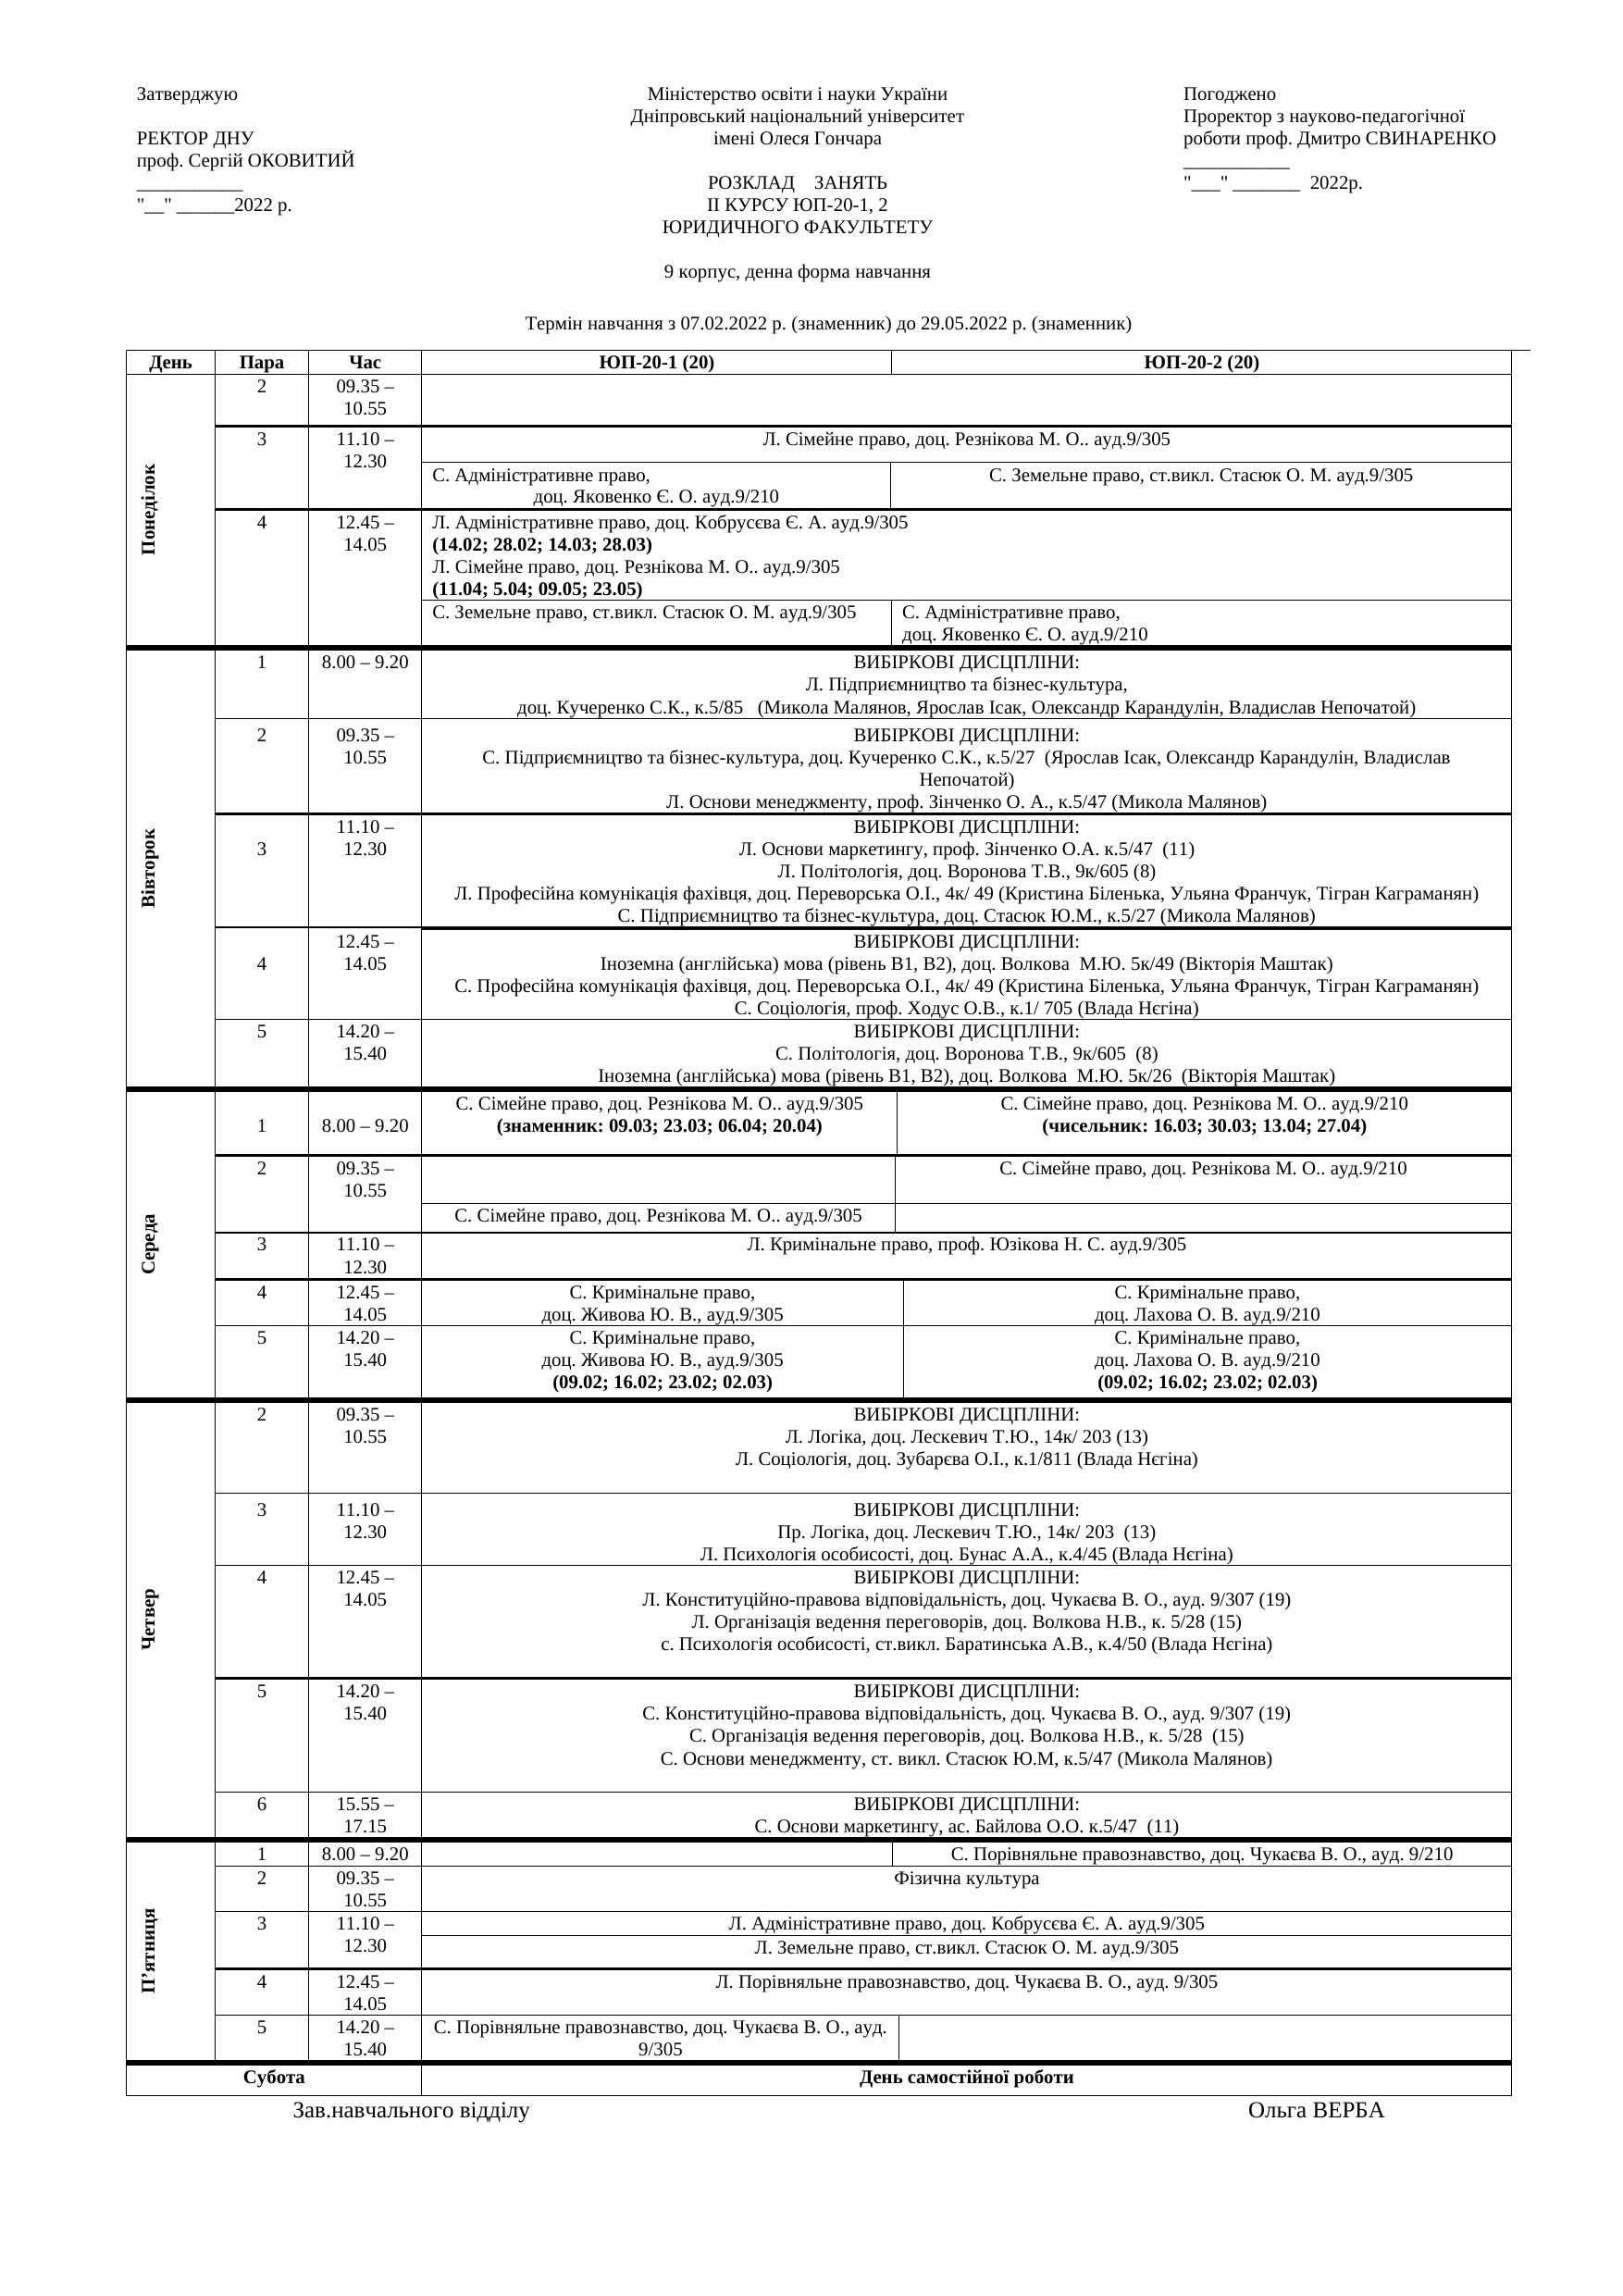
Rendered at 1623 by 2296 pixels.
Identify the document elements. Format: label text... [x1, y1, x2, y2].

table_cell ВИБІРКОВІ ДИСЦПЛІНИ: С. Основи маркетингу, ас. Байлова О.О. к.5/47 (11) [422, 1793, 1511, 1837]
table_header Міністерство освіти і науки України Дніпровський національний університет імені Олеся Гончара РОЗКЛАД ЗАНЯТЬ ІІ КУРСУ ЮП-20-1, 2 ЮРИДИЧНОГО ФАКУЛЬТЕТУ 9 корпус, денна форма навчання [422, 82, 1173, 312]
table_cell 5 [216, 1326, 308, 1397]
table_cell 2 [216, 1403, 308, 1492]
table_cell [899, 2016, 1511, 2060]
table_cell 12.45 – 14.05 [309, 928, 421, 1019]
table_cell 2 [216, 375, 308, 424]
table_cell Л. Земельне право, ст.викл. Стасюк О. М. ауд.9/305 [422, 1936, 1511, 1967]
table_cell ВИБІРКОВІ ДИСЦПЛІНИ: Іноземна (англійська) мова (рівень В1, В2), доц. Волкова М.Ю. 5к/49 (Вікторія Маштак) С. Професійна комунікація фахівця, доц. Переворська О.І., 4к/ 49 (Кристина Біленька, Ульяна Франчук, Тігран Каграманян) С. Соціологія, проф. Ходус О.В., к.1/ 705 (Влада Нєгіна) [422, 930, 1511, 1019]
table_cell 4 [216, 511, 308, 645]
table_cell 14.20 – 15.40 [309, 1326, 421, 1397]
table_cell 11.10 – 12.30 [309, 1912, 421, 1967]
table_cell 09.35 – 10.55 [309, 375, 421, 424]
table_cell С. Сімейне право, доц. Резнікова М. О.. ауд.9/210 [896, 1157, 1511, 1203]
table_cell 3 [216, 1494, 308, 1565]
table_cell 2 [216, 719, 308, 813]
table_cell ВИБІРКОВІ ДИСЦПЛІНИ: С. Підприємництво та бізнес-культура, доц. Кучеренко С.К., к.5/27 (Ярослав Ісак, Олександр Карандулін, Владислав Непочатой) Л. Основи менеджменту, проф. Зінченко О. А., к.5/47 (Микола Малянов) [422, 719, 1511, 813]
table_cell 8.00 – 9.20 [309, 651, 421, 718]
table_cell Четвер [127, 1403, 215, 1837]
table_cell 2 [216, 1157, 308, 1232]
table_cell ВИБІРКОВІ ДИСЦПЛІНИ: Пр. Логіка, доц. Лескевич Т.Ю., 14к/ 203 (13) Л. Психологія особисості, доц. Бунас А.А., к.4/45 (Влада Нєгіна) [422, 1494, 1511, 1565]
table_cell ВИБІРКОВІ ДИСЦПЛІНИ: Л. Логіка, доц. Лескевич Т.Ю., 14к/ 203 (13) Л. Соціологія, доц. Зубарєва О.І., к.1/811 (Влада Нєгіна) [422, 1403, 1511, 1492]
table_cell [422, 1843, 892, 1866]
table_cell Пара [216, 351, 308, 374]
table_cell Л. Порівняльне правознавство, доц. Чукаєва В. О., ауд. 9/305 [422, 1970, 1511, 2015]
table_cell С. Кримінальне право, доц. Лахова О. В. ауд.9/210 [904, 1281, 1511, 1325]
table_cell С. Земельне право, ст.викл. Стасюк О. М. ауд.9/305 [422, 601, 891, 645]
table_cell П’ятниця [127, 1843, 215, 2060]
table_cell 14.20 – 15.40 [309, 1680, 421, 1792]
table_cell 09.35 – 10.55 [309, 1867, 421, 1911]
table_cell ЮП-20-1 (20) [422, 351, 891, 374]
table_cell День самостійної роботи [422, 2066, 1511, 2095]
table_cell ВИБІРКОВІ ДИСЦПЛІНИ: С. Конституційно-правова відповідальність, доц. Чукаєва В. О., ауд. 9/307 (19) С. Організація ведення переговорів, доц. Волкова Н.В., к. 5/28 (15) С. Основи менеджменту, ст. викл. Стасюк Ю.М, к.5/47 (Микола Малянов) [422, 1680, 1511, 1792]
table_cell [422, 375, 1511, 424]
table_cell 09.35 – 10.55 [309, 719, 421, 813]
table_cell 3 [216, 428, 308, 507]
table_cell 5 [216, 1680, 308, 1792]
table_cell Субота [127, 2066, 421, 2095]
table_cell С. Кримінальне право, доц. Живова Ю. В., ауд.9/305 (09.02; 16.02; 23.02; 02.03) [422, 1326, 903, 1397]
table_cell Понеділок [127, 375, 215, 645]
table_cell 11.10 – 12.30 [309, 428, 421, 507]
table_cell 12.45 – 14.05 [309, 1281, 421, 1325]
table_cell 11.10 – 12.30 [309, 815, 421, 926]
table_cell С. Адміністративне право, доц. Яковенко Є. О. ауд.9/210 [422, 463, 890, 507]
table_cell 12.45 – 14.05 [309, 1566, 421, 1677]
table_cell С. Сімейне право, доц. Резнікова М. О.. ауд.9/305 (знаменник: 09.03; 23.03; 06.04; 20.04) [422, 1092, 897, 1154]
table_cell С. Кримінальне право, доц. Лахова О. В. ауд.9/210 (09.02; 16.02; 23.02; 02.03) [904, 1326, 1511, 1397]
table_cell 09.35 – 10.55 [309, 1157, 421, 1232]
table_cell [422, 1157, 895, 1203]
table_cell Л. Адміністративне право, доц. Кобрусєва Є. А. ауд.9/305 [422, 1912, 1511, 1935]
table_cell 5 [216, 2016, 308, 2060]
table_cell Л. Сімейне право, доц. Резнікова М. О.. ауд.9/305 [422, 428, 1511, 462]
table_cell 4 [216, 928, 308, 1019]
table_cell 8.00 – 9.20 [309, 1092, 421, 1154]
table_header Затверджую РЕКТОР ДНУ проф. Сергій ОКОВИТИЙ ___________ "__" ______2022 р. [126, 82, 422, 312]
table_cell 3 [216, 815, 308, 926]
text Зав.навчального відділу Ольга ВЕРБА [137, 2096, 1541, 2122]
table_cell 09.35 – 10.55 [309, 1403, 421, 1492]
table_cell С. Земельне право, ст.викл. Стасюк О. М. ауд.9/305 [891, 463, 1511, 507]
table_cell 11.10 – 12.30 [309, 1494, 421, 1565]
table_cell 1 [216, 1843, 308, 1866]
table_cell 4 [216, 1970, 308, 2015]
table_cell День [127, 351, 215, 374]
table_cell Фізична культура [422, 1867, 1511, 1911]
table_cell С. Адміністративне право, доц. Яковенко Є. О. ауд.9/210 [892, 601, 1511, 645]
table_cell ЮП-20-2 (20) [892, 351, 1511, 374]
table_cell Л. Адміністративне право, доц. Кобрусєва Є. А. ауд.9/305 (14.02; 28.02; 14.03; 28.03) Л. Сімейне право, доц. Резнікова М. О.. ауд.9/305 (11.04; 5.04; 09.05; 23.05) [422, 511, 1511, 600]
table_cell 14.20 – 15.40 [309, 2016, 421, 2060]
table_cell 14.20 – 15.40 [309, 1020, 421, 1086]
table_cell 4 [216, 1566, 308, 1677]
table_cell С. Порівняльне правознавство, доц. Чукаєва В. О., ауд. 9/305 [422, 2016, 898, 2060]
table_cell [896, 1204, 1511, 1232]
table_cell Час [309, 351, 421, 374]
table_cell Середа [127, 1092, 215, 1397]
table_cell 5 [216, 1020, 308, 1086]
table_cell 4 [216, 1281, 308, 1325]
table_cell ВИБІРКОВІ ДИСЦПЛІНИ: Л. Основи маркетингу, проф. Зінченко О.А. к.5/47 (11) Л. Політологія, доц. Воронова Т.В., 9к/605 (8) Л. Професійна комунікація фахівця, доц. Переворська О.І., 4к/ 49 (Кристина Біленька, Ульяна Франчук, Тігран Каграманян) С. Підприємництво та бізнес-культура, доц. Стасюк Ю.М., к.5/27 (Микола Малянов) [422, 815, 1511, 926]
table_cell Л. Кримінальне право, проф. Юзікова Н. С. ауд.9/305 [422, 1234, 1511, 1278]
table_cell Термін навчання з 07.02.2022 р. (знаменник) до 29.05.2022 р. (знаменник) [126, 313, 1530, 350]
table_cell 8.00 – 9.20 [309, 1843, 421, 1866]
table_cell 11.10 – 12.30 [309, 1234, 421, 1278]
table_cell 6 [216, 1793, 308, 1837]
table_cell ВИБІРКОВІ ДИСЦПЛІНИ: Л. Підприємництво та бізнес-культура, доц. Кучеренко С.К., к.5/85 (Микола Малянов, Ярослав Ісак, Олександр Карандулін, Владислав Непочатой) [422, 651, 1511, 718]
table_cell 12.45 – 14.05 [309, 1970, 421, 2015]
table_header Погоджено Проректор з науково-педагогічної роботи проф. Дмитро СВИНАРЕНКО ___________ "___" _______ 2022р. [1173, 82, 1530, 312]
table_cell С. Порівняльне правознавство, доц. Чукаєва В. О., ауд. 9/210 [893, 1843, 1511, 1866]
table_cell ВИБІРКОВІ ДИСЦПЛІНИ: Л. Конституційно-правова відповідальність, доц. Чукаєва В. О., ауд. 9/307 (19) Л. Організація ведення переговорів, доц. Волкова Н.В., к. 5/28 (15) с. Психологія особисості, ст.викл. Баратинська А.В., к.4/50 (Влада Нєгіна) [422, 1566, 1511, 1677]
table_cell 12.45 – 14.05 [309, 511, 421, 645]
table_cell ВИБІРКОВІ ДИСЦПЛІНИ: С. Політологія, доц. Воронова Т.В., 9к/605 (8) Іноземна (англійська) мова (рівень В1, В2), доц. Волкова М.Ю. 5к/26 (Вікторія Маштак) [422, 1020, 1511, 1086]
table_cell 1 [216, 651, 308, 718]
table_cell С. Сімейне право, доц. Резнікова М. О.. ауд.9/305 [422, 1204, 895, 1232]
table_cell 1 [216, 1092, 308, 1154]
table_cell 15.55 – 17.15 [309, 1793, 421, 1837]
table_cell 3 [216, 1234, 308, 1278]
table_cell 3 [216, 1912, 308, 1967]
table_cell Вівторок [127, 651, 215, 1086]
table_cell С. Сімейне право, доц. Резнікова М. О.. ауд.9/210 (чисельник: 16.03; 30.03; 13.04; 27.04) [898, 1092, 1511, 1154]
table_cell С. Кримінальне право, доц. Живова Ю. В., ауд.9/305 [422, 1281, 903, 1325]
table_cell 2 [216, 1867, 308, 1911]
